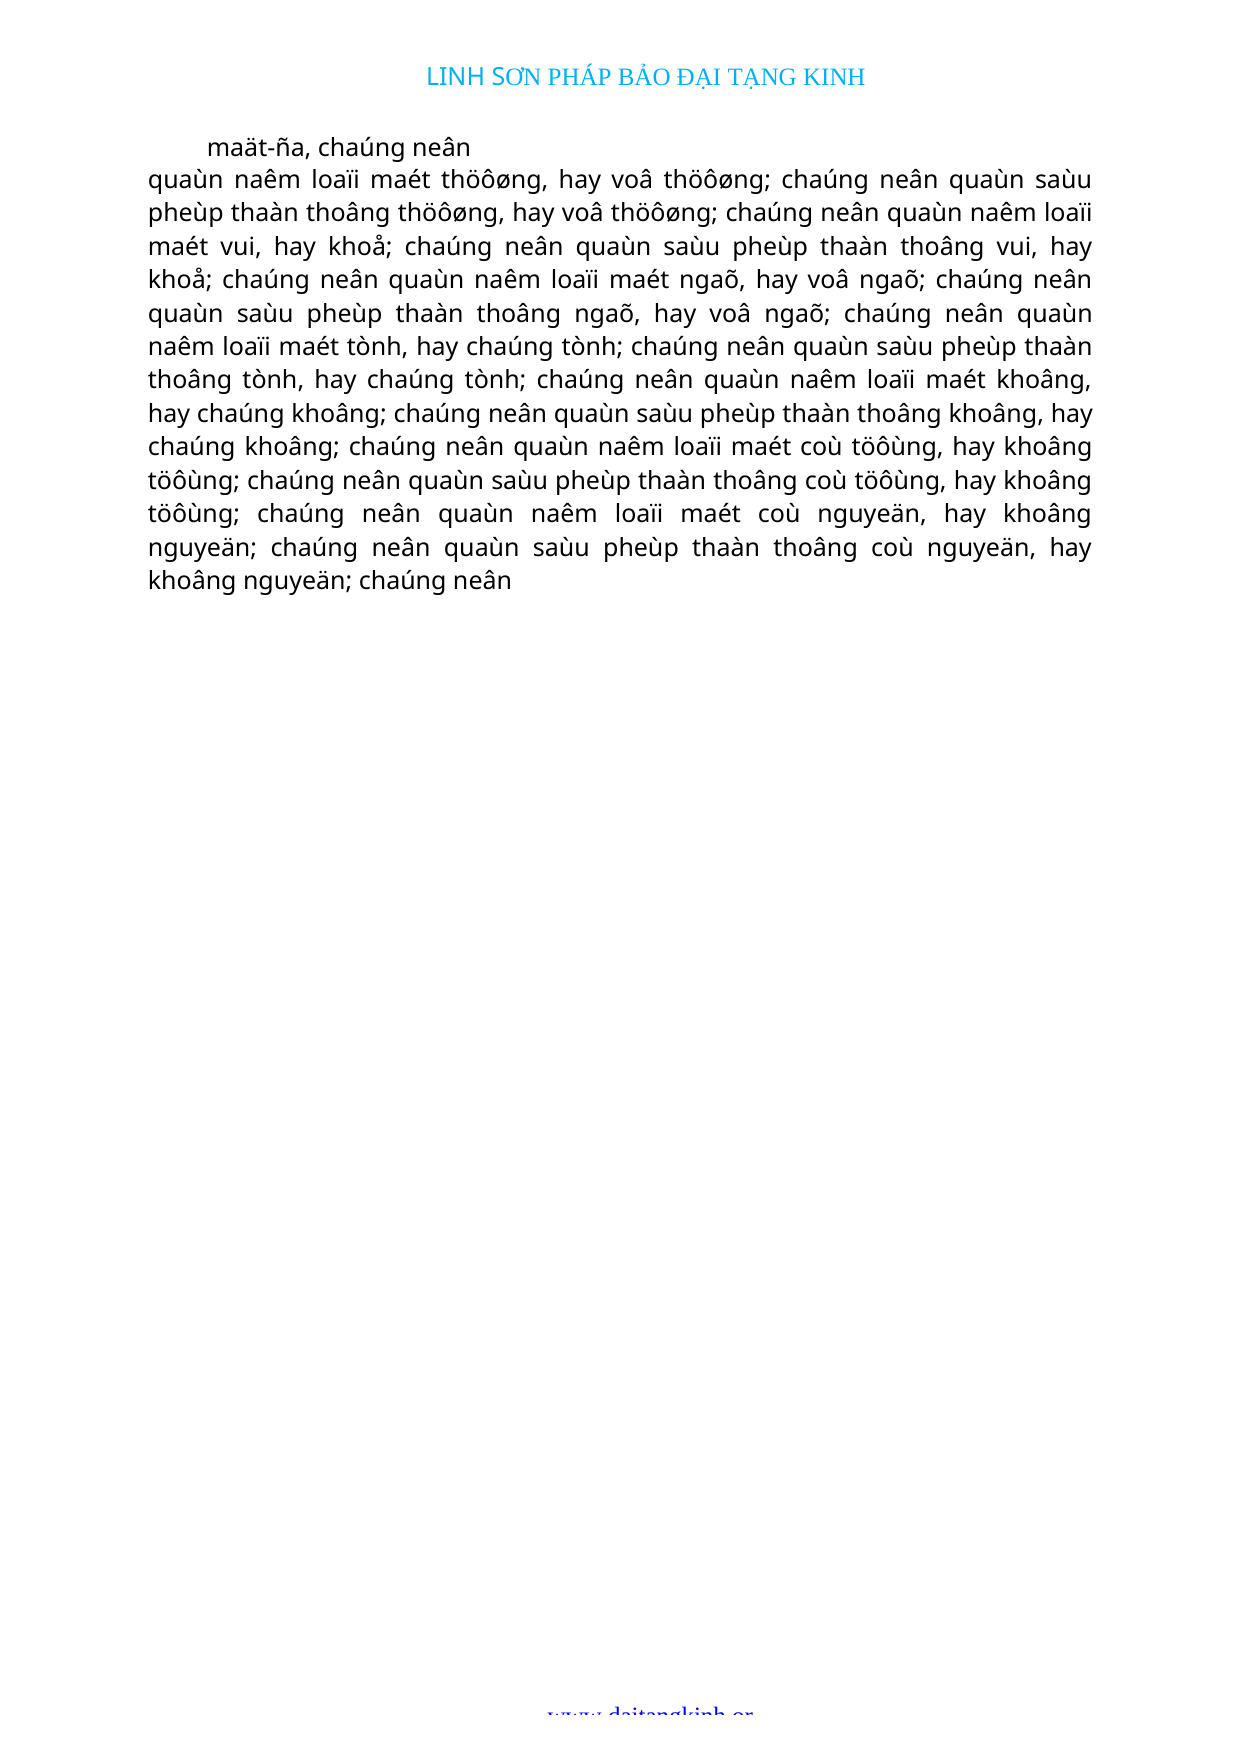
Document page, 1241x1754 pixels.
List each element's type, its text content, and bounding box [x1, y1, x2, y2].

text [207, 135, 1105, 162]
text quaùn naêm loaïi maét thöôøng, hay voâ thöôøng; chaúng neân quaùn saùu pheùp thaàn thoâng thöôøng, hay voâ thöôøng; chaúng neân quaùn naêm loaïi maét vui, hay khoå; chaúng neân quaùn saùu pheùp thaàn thoâng vui, hay khoå; chaúng neân quaùn naêm loaïi maét ngaõ, hay voâ ngaõ; chaúng neân quaùn saùu pheùp thaàn thoâng ngaõ, hay voâ ngaõ; chaúng neân quaùn naêm loaïi maét tònh, hay chaúng tònh; chaúng neân quaùn saùu pheùp thaàn thoâng tònh, hay chaúng tònh; chaúng neân quaùn naêm loaïi maét khoâng, hay chaúng khoâng; chaúng neân quaùn saùu pheùp thaàn thoâng khoâng, hay chaúng khoâng; chaúng neân quaùn naêm loaïi maét coù töôùng, hay khoâng töôùng; chaúng neân quaùn saùu pheùp thaàn thoâng coù töôùng, hay khoâng töôùng; chaúng neân quaùn naêm loaïi maét coù nguyeän, hay khoâng nguyeän; chaúng neân quaùn saùu pheùp thaàn thoâng coù nguyeän, hay khoâng nguyeän; chaúng neân [148, 162, 1093, 597]
